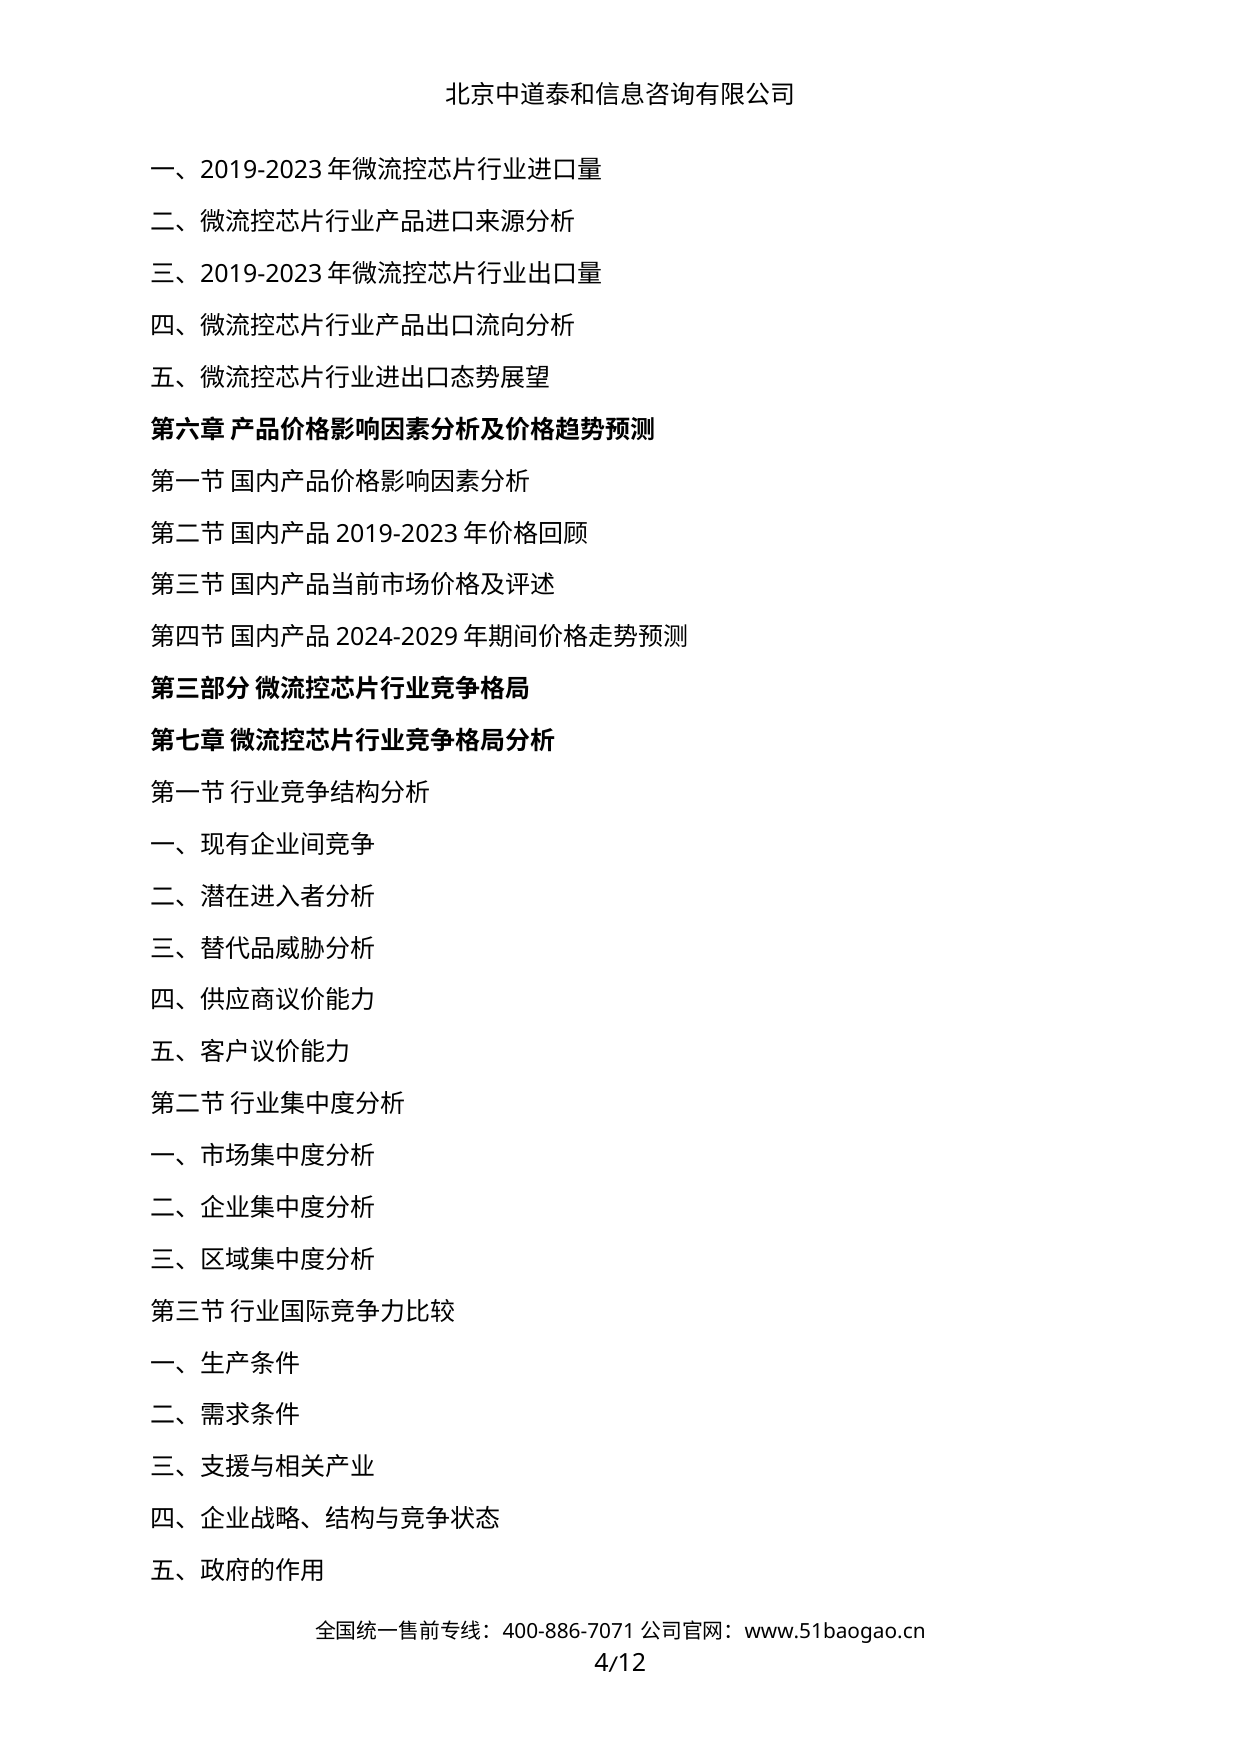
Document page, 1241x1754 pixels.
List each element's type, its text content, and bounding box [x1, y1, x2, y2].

text 三、支援与相关产业 [150, 1447, 1090, 1483]
text 第七章 微流控芯片行业竞争格局分析 [150, 721, 1090, 757]
text 一、2019-2023年微流控芯片行业进口量 [150, 150, 1090, 186]
text 一、现有企业间竞争 [150, 824, 1090, 861]
text 四、微流控芯片行业产品出口流向分析 [150, 306, 1090, 342]
text 五、微流控芯片行业进出口态势展望 [150, 357, 1090, 394]
text 三、替代品威胁分析 [150, 928, 1090, 964]
text 第三部分 微流控芯片行业竞争格局 [150, 669, 1090, 705]
text 四、企业战略、结构与竞争状态 [150, 1499, 1090, 1535]
text 二、需求条件 [150, 1395, 1090, 1431]
text 五、政府的作用 [150, 1551, 1090, 1587]
text 第三节 行业国际竞争力比较 [150, 1291, 1090, 1327]
text 二、企业集中度分析 [150, 1187, 1090, 1224]
text 第二节 行业集中度分析 [150, 1084, 1090, 1120]
text 二、微流控芯片行业产品进口来源分析 [150, 202, 1090, 238]
text 第一节 行业竞争结构分析 [150, 772, 1090, 809]
text 第四节 国内产品2024-2029年期间价格走势预测 [150, 617, 1090, 653]
text 二、潜在进入者分析 [150, 876, 1090, 912]
text 第二节 国内产品2019-2023年价格回顾 [150, 513, 1090, 549]
text 第三节 国内产品当前市场价格及评述 [150, 565, 1090, 601]
text 第六章 产品价格影响因素分析及价格趋势预测 [150, 409, 1090, 446]
text 三、2019-2023年微流控芯片行业出口量 [150, 254, 1090, 290]
text 一、市场集中度分析 [150, 1136, 1090, 1172]
text 第一节 国内产品价格影响因素分析 [150, 461, 1090, 497]
text 三、区域集中度分析 [150, 1239, 1090, 1276]
text 四、供应商议价能力 [150, 980, 1090, 1016]
text 一、生产条件 [150, 1343, 1090, 1379]
text 五、客户议价能力 [150, 1032, 1090, 1068]
